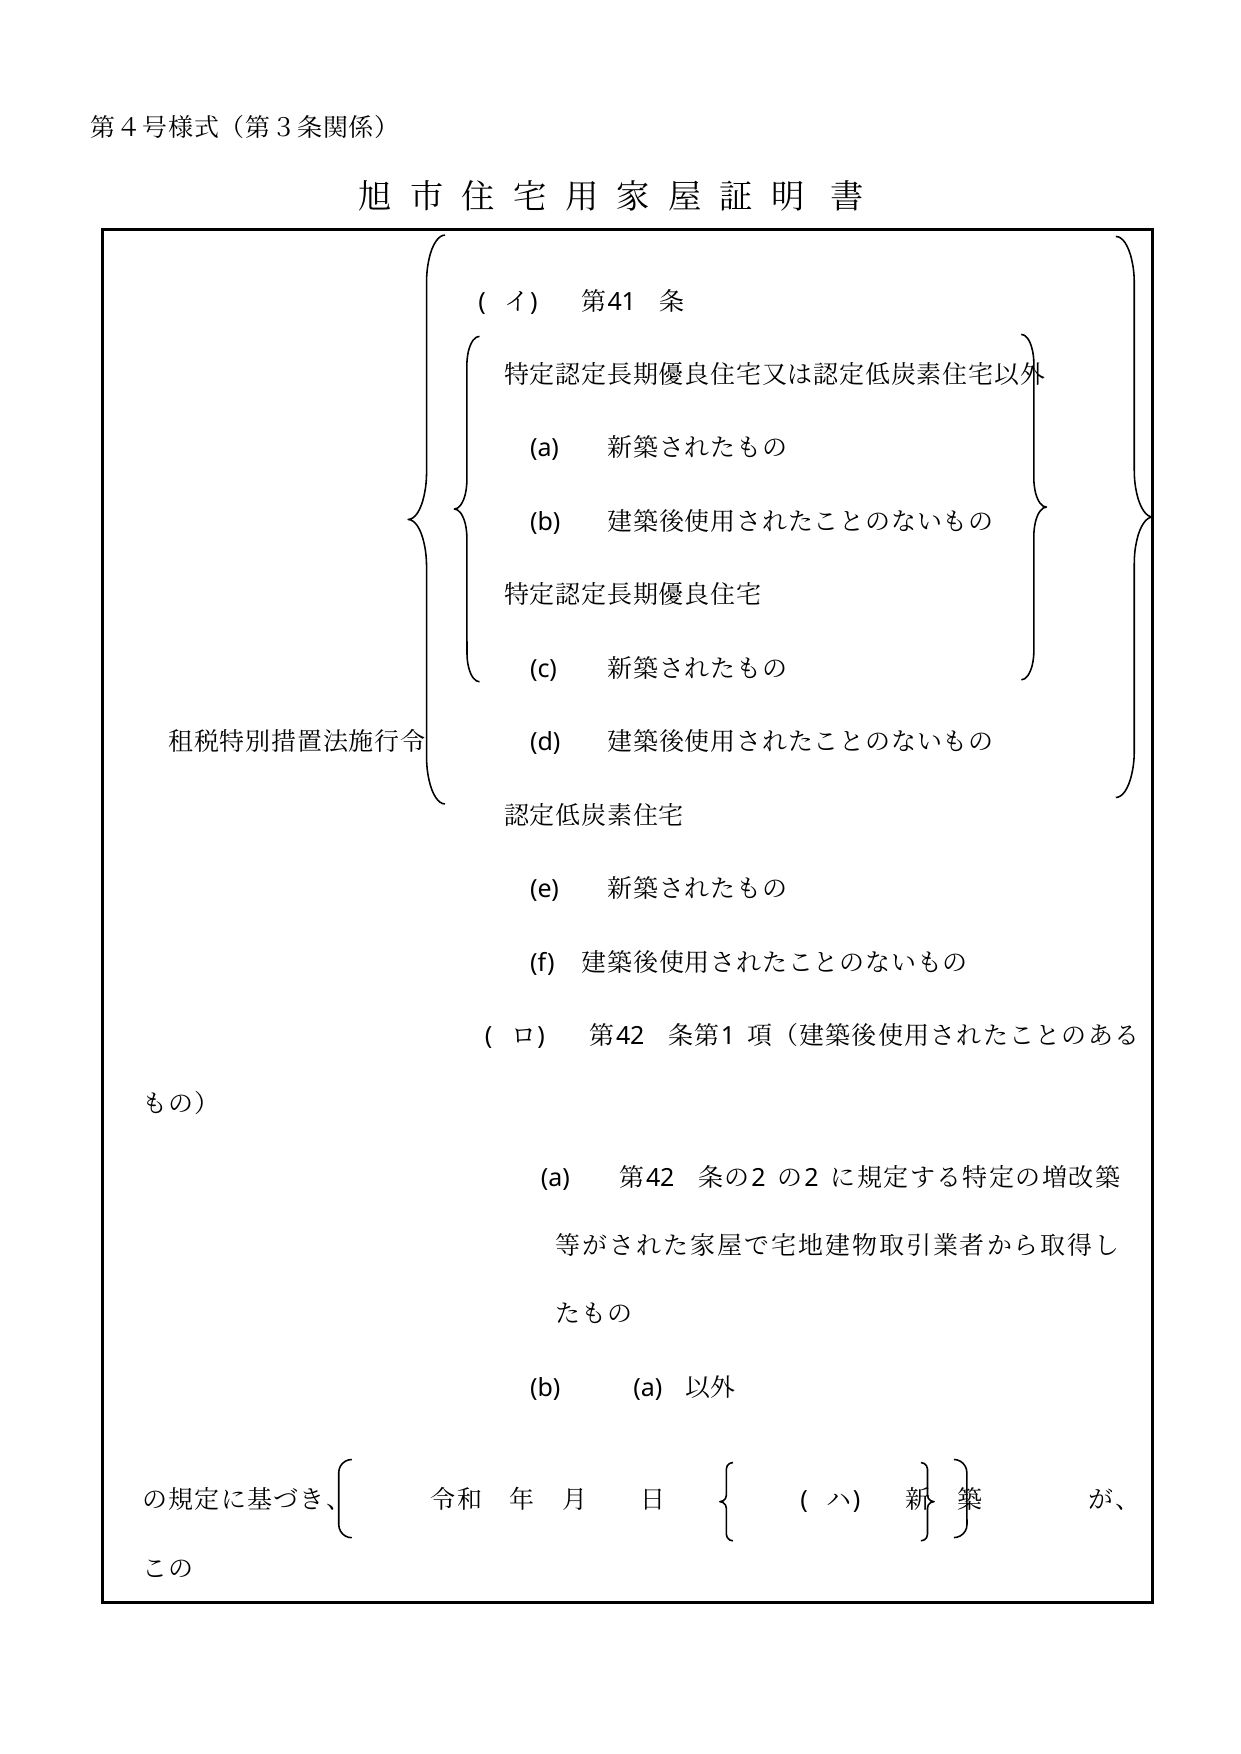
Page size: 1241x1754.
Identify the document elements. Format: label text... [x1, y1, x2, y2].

text 第４号様式（第３条関係） [91, 91, 1150, 159]
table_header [104, 231, 1151, 1601]
text 旭市住宅用家屋証明書 [91, 159, 1150, 228]
